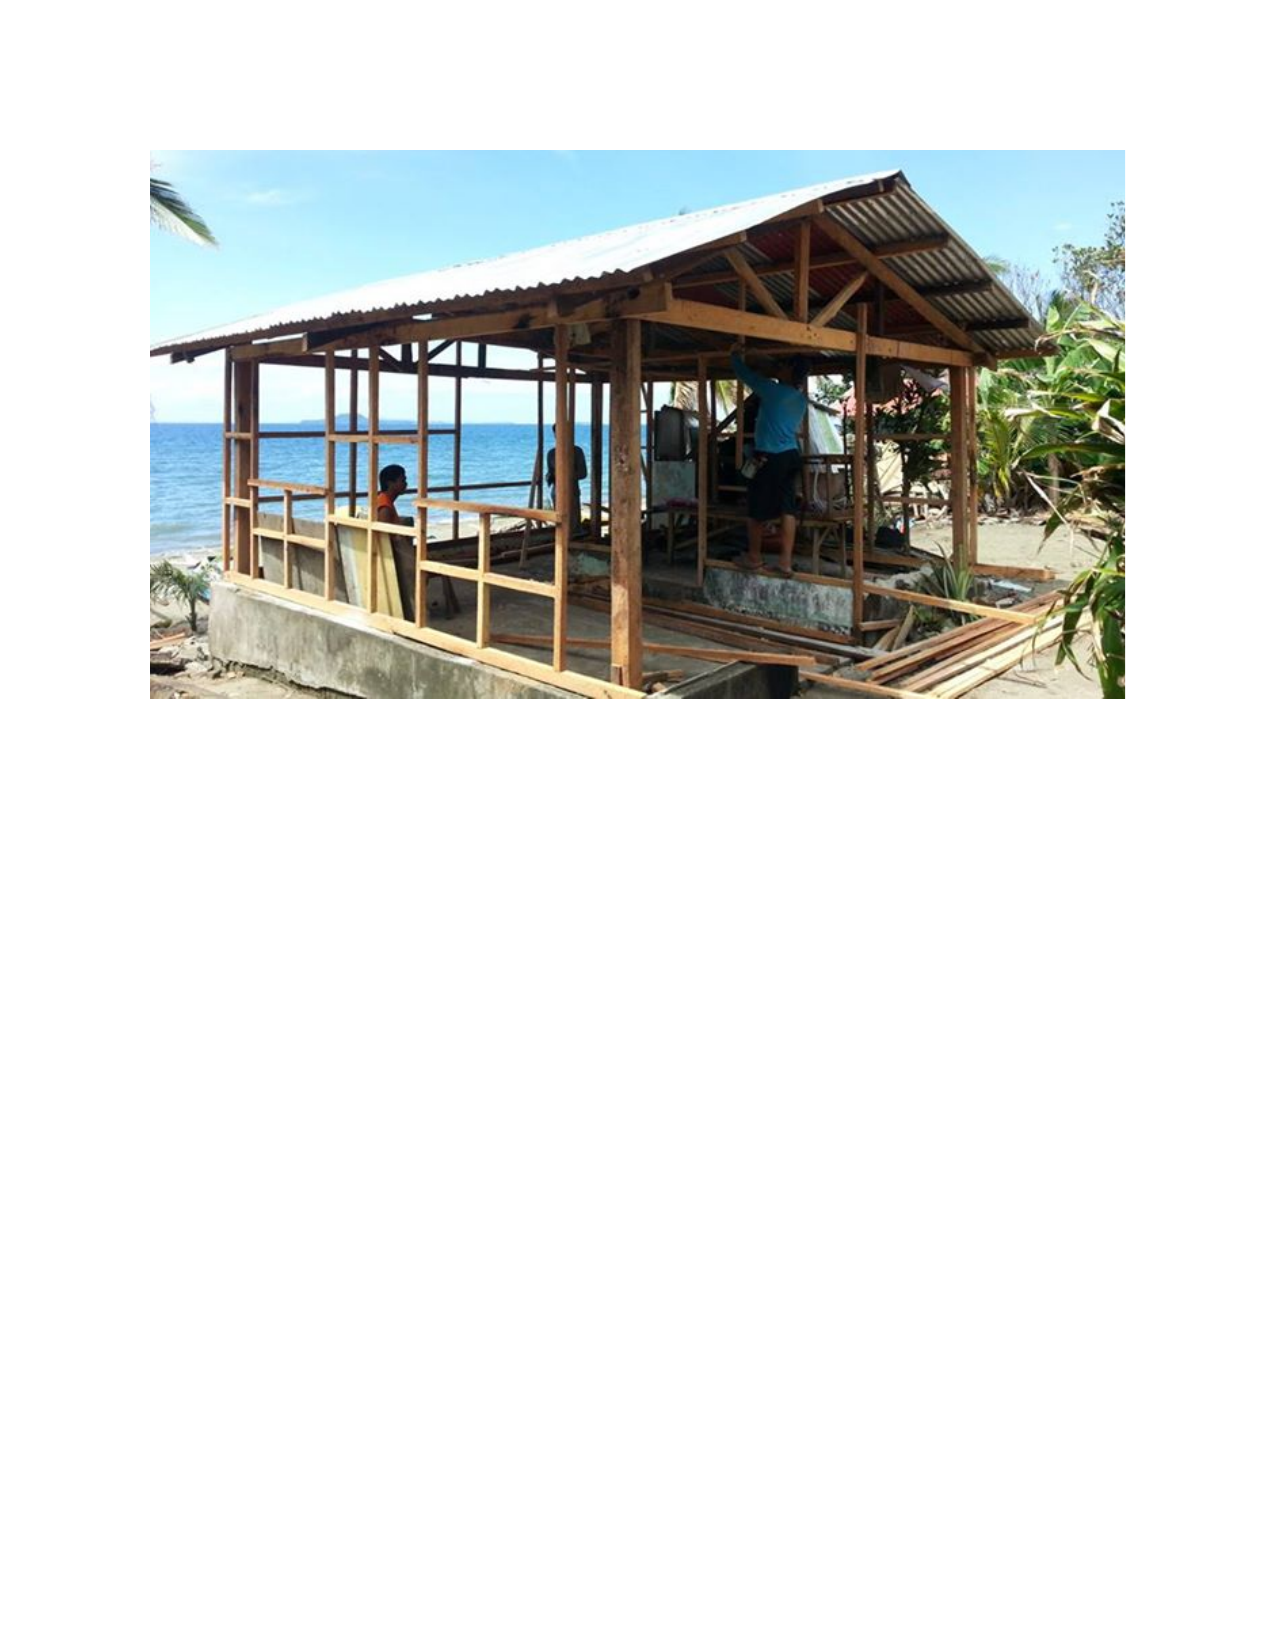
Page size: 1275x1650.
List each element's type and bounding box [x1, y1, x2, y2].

picture [150, 150, 1125, 699]
